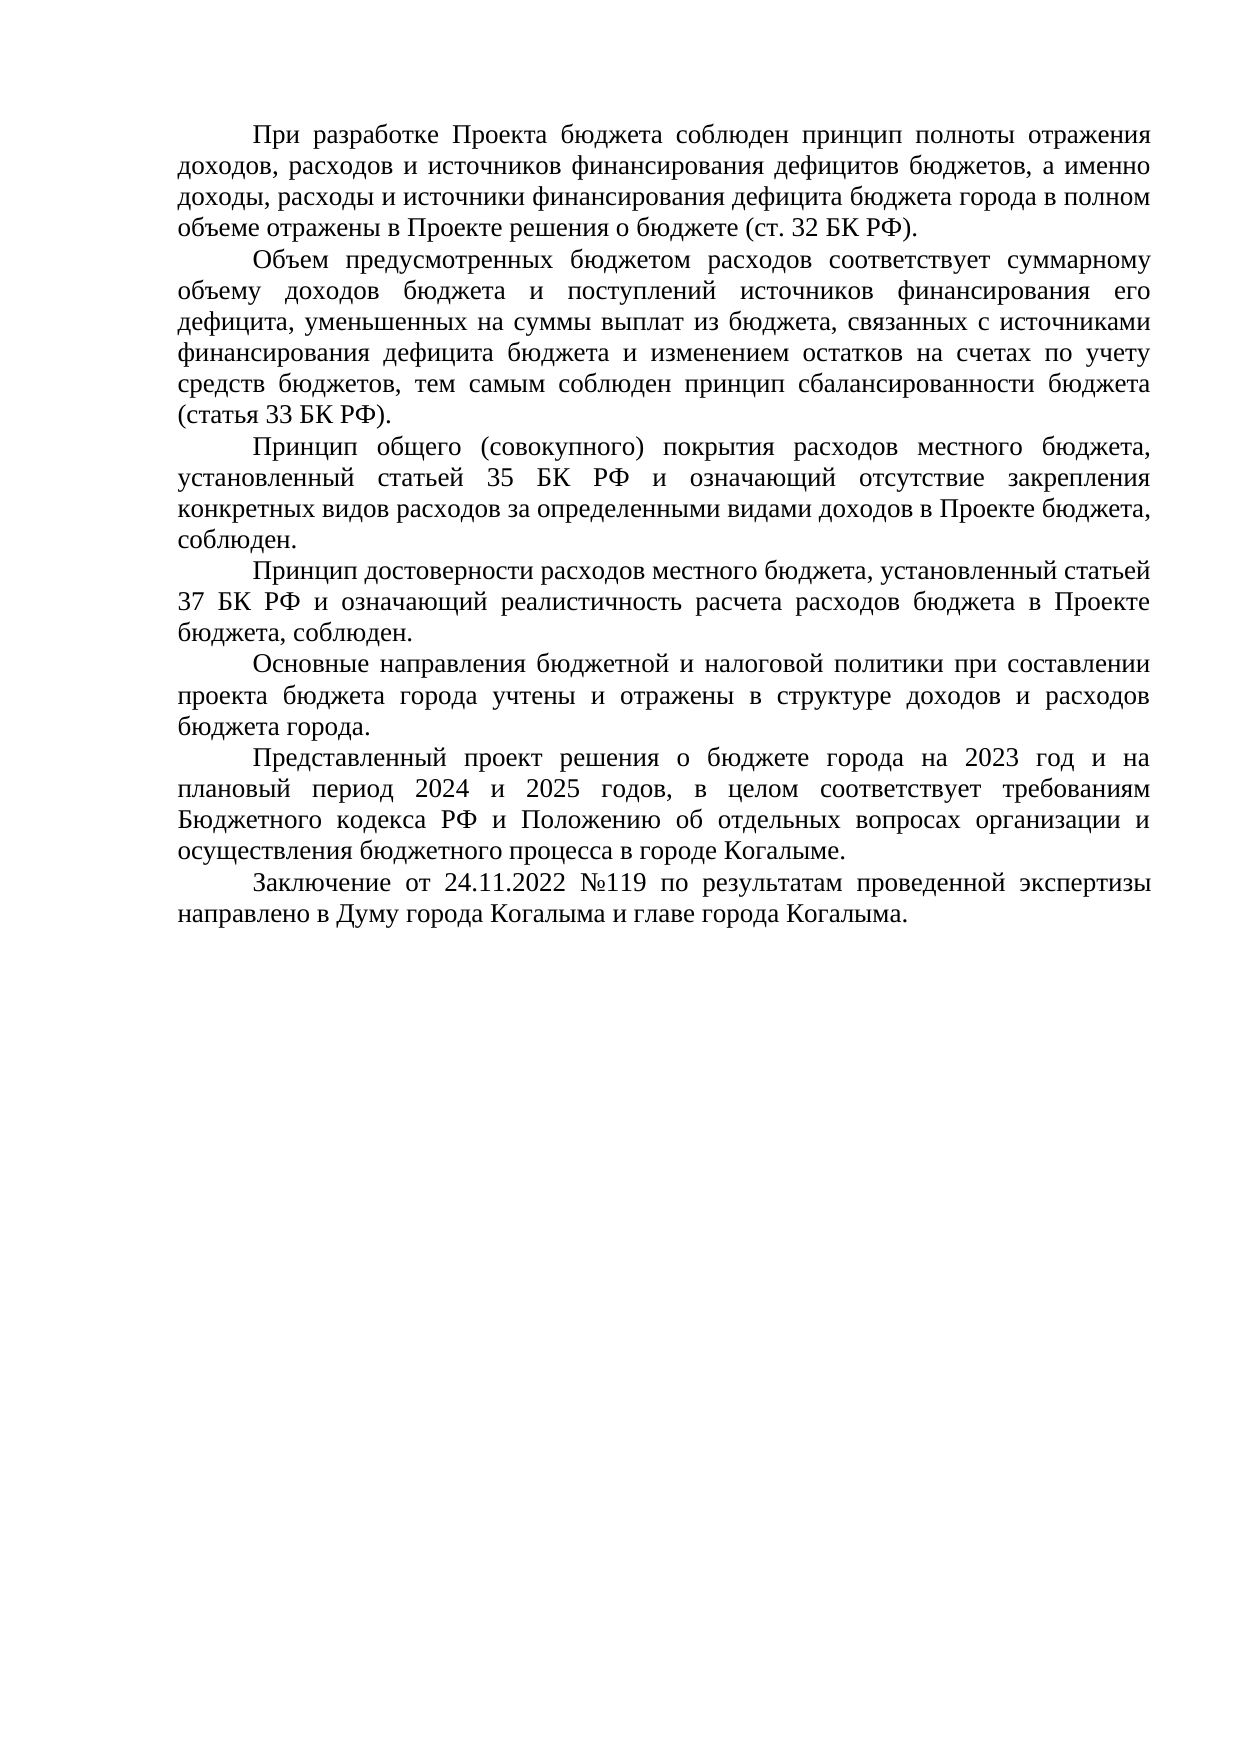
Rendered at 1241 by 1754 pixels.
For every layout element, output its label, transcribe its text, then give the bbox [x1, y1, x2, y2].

text Принцип общего (совокупного) покрытия расходов местного бюджета, установленный статьей 35 БК РФ и означающий отсутствие закрепления конкретных видов расходов за определенными видами доходов в Проекте бюджета, соблюден. [177, 429, 1152, 554]
text Заключение от 24.11.2022 №119 по результатам проведенной экспертизы направлено в Думу города Когалыма и главе города Когалыма. [177, 866, 1152, 928]
text Объем предусмотренных бюджетом расходов соответствует суммарному объему доходов бюджета и поступлений источников финансирования его дефицита, уменьшенных на суммы выплат из бюджета, связанных с источниками финансирования дефицита бюджета и изменением остатков на счетах по учету средств бюджетов, тем самым соблюден принцип сбалансированности бюджета (статья 33 БК РФ). [177, 243, 1152, 429]
text При разработке Проекта бюджета соблюден принцип полноты отражения доходов, расходов и источников финансирования дефицитов бюджетов, а именно доходы, расходы и источники финансирования дефицита бюджета города в полном объеме отражены в Проекте решения о бюджете (ст. 32 БК РФ). [177, 118, 1152, 243]
text Основные направления бюджетной и налоговой политики при составлении проекта бюджета города учтены и отражены в структуре доходов и расходов бюджета города. [177, 648, 1152, 741]
text Принцип достоверности расходов местного бюджета, установленный статьей 37 БК РФ и означающий реалистичность расчета расходов бюджета в Проекте бюджета, соблюден. [177, 554, 1152, 648]
text Представленный проект решения о бюджете города на 2023 год и на плановый период 2024 и 2025 годов, в целом соответствует требованиям Бюджетного кодекса РФ и Положению об отдельных вопросах организации и осуществления бюджетного процесса в городе Когалыме. [177, 741, 1152, 866]
